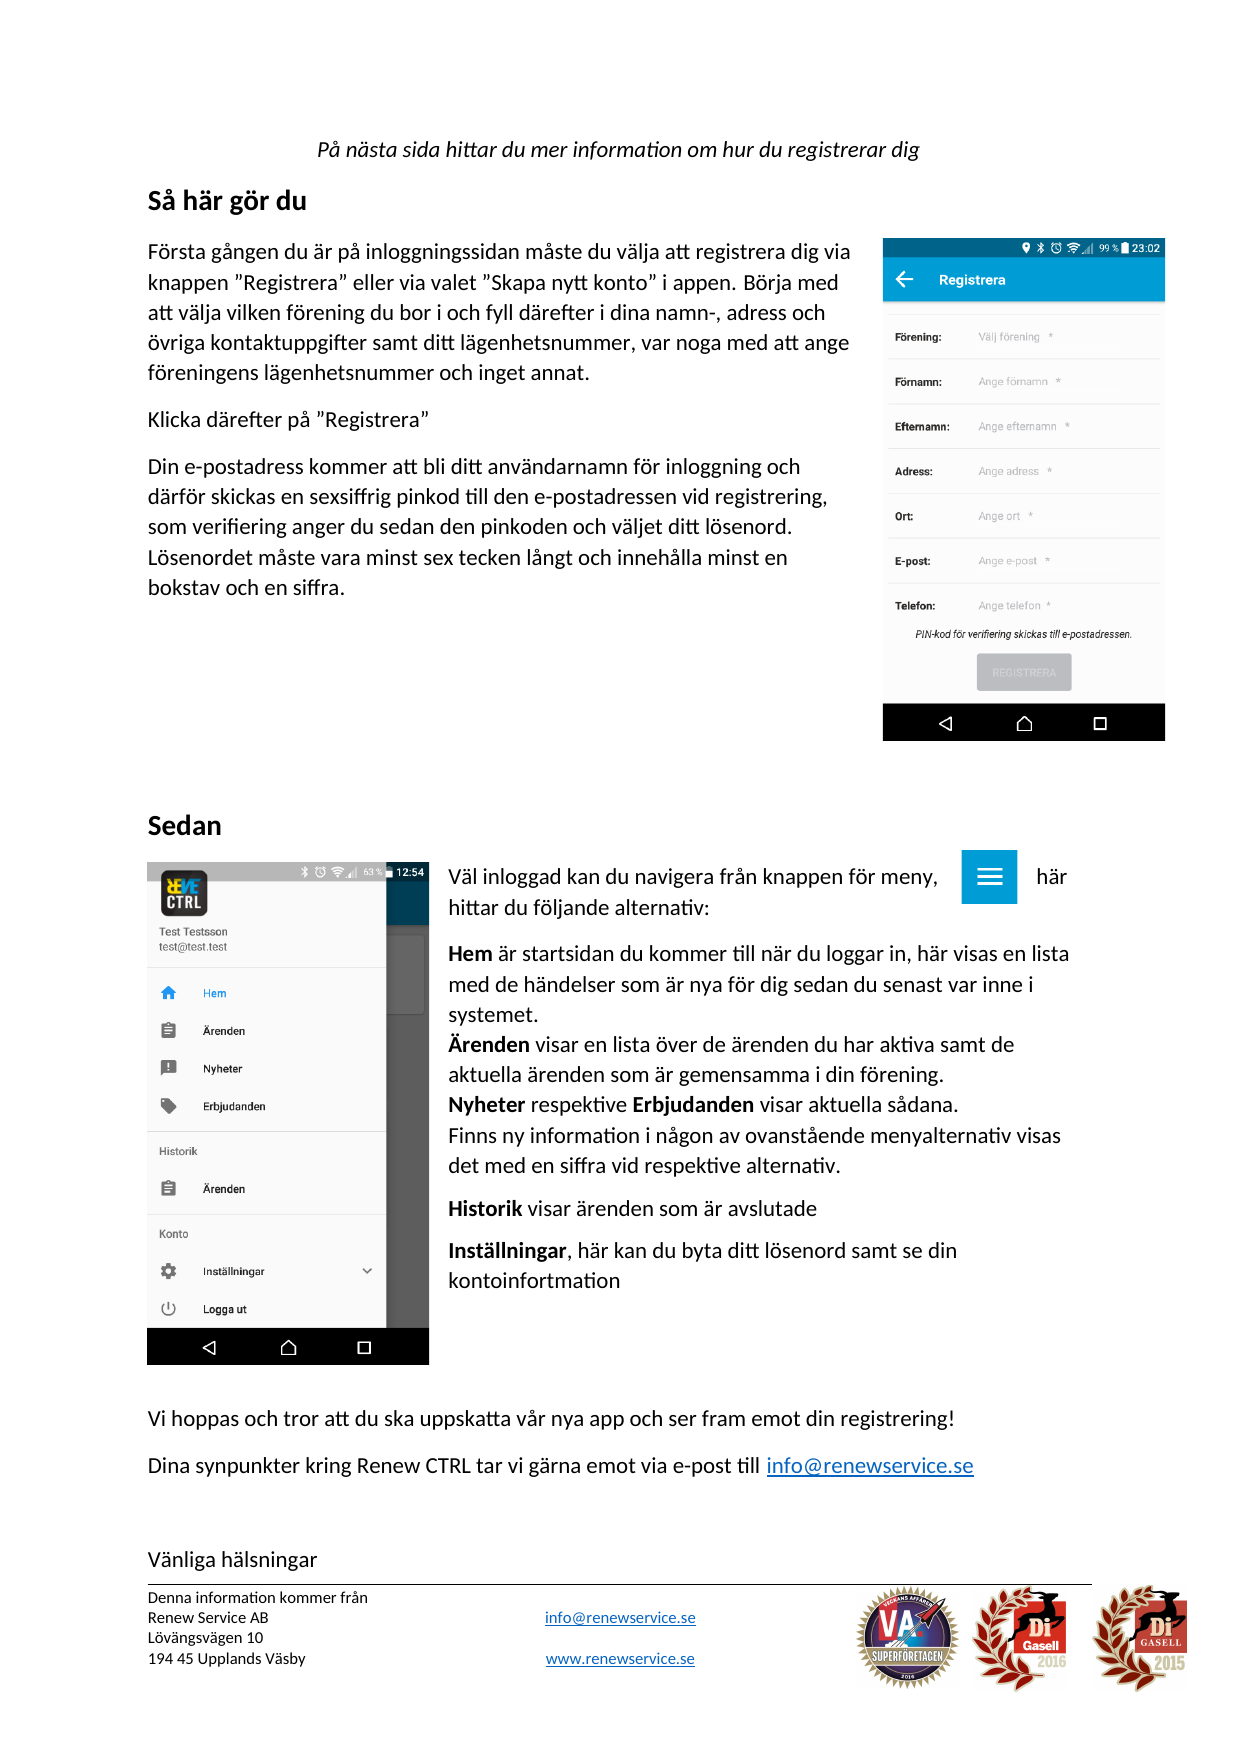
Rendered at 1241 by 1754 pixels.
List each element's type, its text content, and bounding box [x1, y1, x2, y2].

text Hem är startsidan du kommer till när du loggar in, här visas en lista med de händelser som är nya för dig sedan du senast var inne i systemet. [430, 939, 1092, 1028]
picture [1092, 1585, 1187, 1692]
picture [897, 272, 912, 283]
text Ärenden visar en lista över de ärenden du har aktiva samt de aktuella ärenden som är gemensamma i din förening. [430, 1030, 1092, 1088]
text Inställningar, här kan du byta ditt lösenord samt se din kontoinfortmation [430, 1236, 1092, 1294]
picture [1122, 243, 1128, 253]
picture [972, 1585, 1066, 1692]
text Första gången du är på inloggningssidan måste du välja att registrera dig via knappen ”Registrera” eller via valet ”Skapa nytt konto” i appen. Börja med att välja vilken förening du bor i och fyll därefter i dina namn-, adress och övriga kontaktuppgifter samt ditt lägenhetsnummer, var noga med att ange föreningens lägenhetsnummer och inget annat. [148, 237, 1092, 386]
text Väl inloggad kan du navigera från knappen för meny, här hittar du följande alternativ: [430, 862, 1092, 921]
text Historik visar ärenden som är avslutade [430, 1194, 1092, 1222]
text Din e-postadress kommer att bli ditt användarnamn för inloggning och därför skickas en sexsiffrig pinkod till den e-postadressen vid registrering, som verifiering anger du sedan den pinkoden och väljet ditt lösenord. Lösenordet måste vara minst sex tecken långt och innehålla minst en bokstav och en siffra. [148, 452, 882, 601]
text Så här gör du [148, 182, 1092, 218]
picture [856, 1585, 959, 1689]
picture [986, 278, 997, 284]
picture [882, 302, 1166, 741]
text Sedan [148, 807, 1092, 843]
text På nästa sida hittar du mer information om hur du registrerar dig [148, 136, 1092, 163]
text Vänliga hälsningar [148, 1545, 1092, 1573]
text Finns ny information i någon av ovanstående menyalternativ visas det med en siffra vid respektive alternativ. [430, 1121, 1092, 1179]
text Klicka därefter på ”Registrera” [148, 405, 882, 433]
text Vi hoppas och tror att du ska uppskatta vår nya app och ser fram emot din registrering! [148, 1404, 1092, 1432]
text Dina synpunkter kring Renew CTRL tar vi gärna emot via e-post till info@renewservice.se [148, 1451, 1092, 1479]
picture [147, 862, 430, 1365]
picture [1023, 243, 1029, 252]
text Nyheter respektive Erbjudanden visar aktuella sådana. [430, 1091, 1092, 1118]
